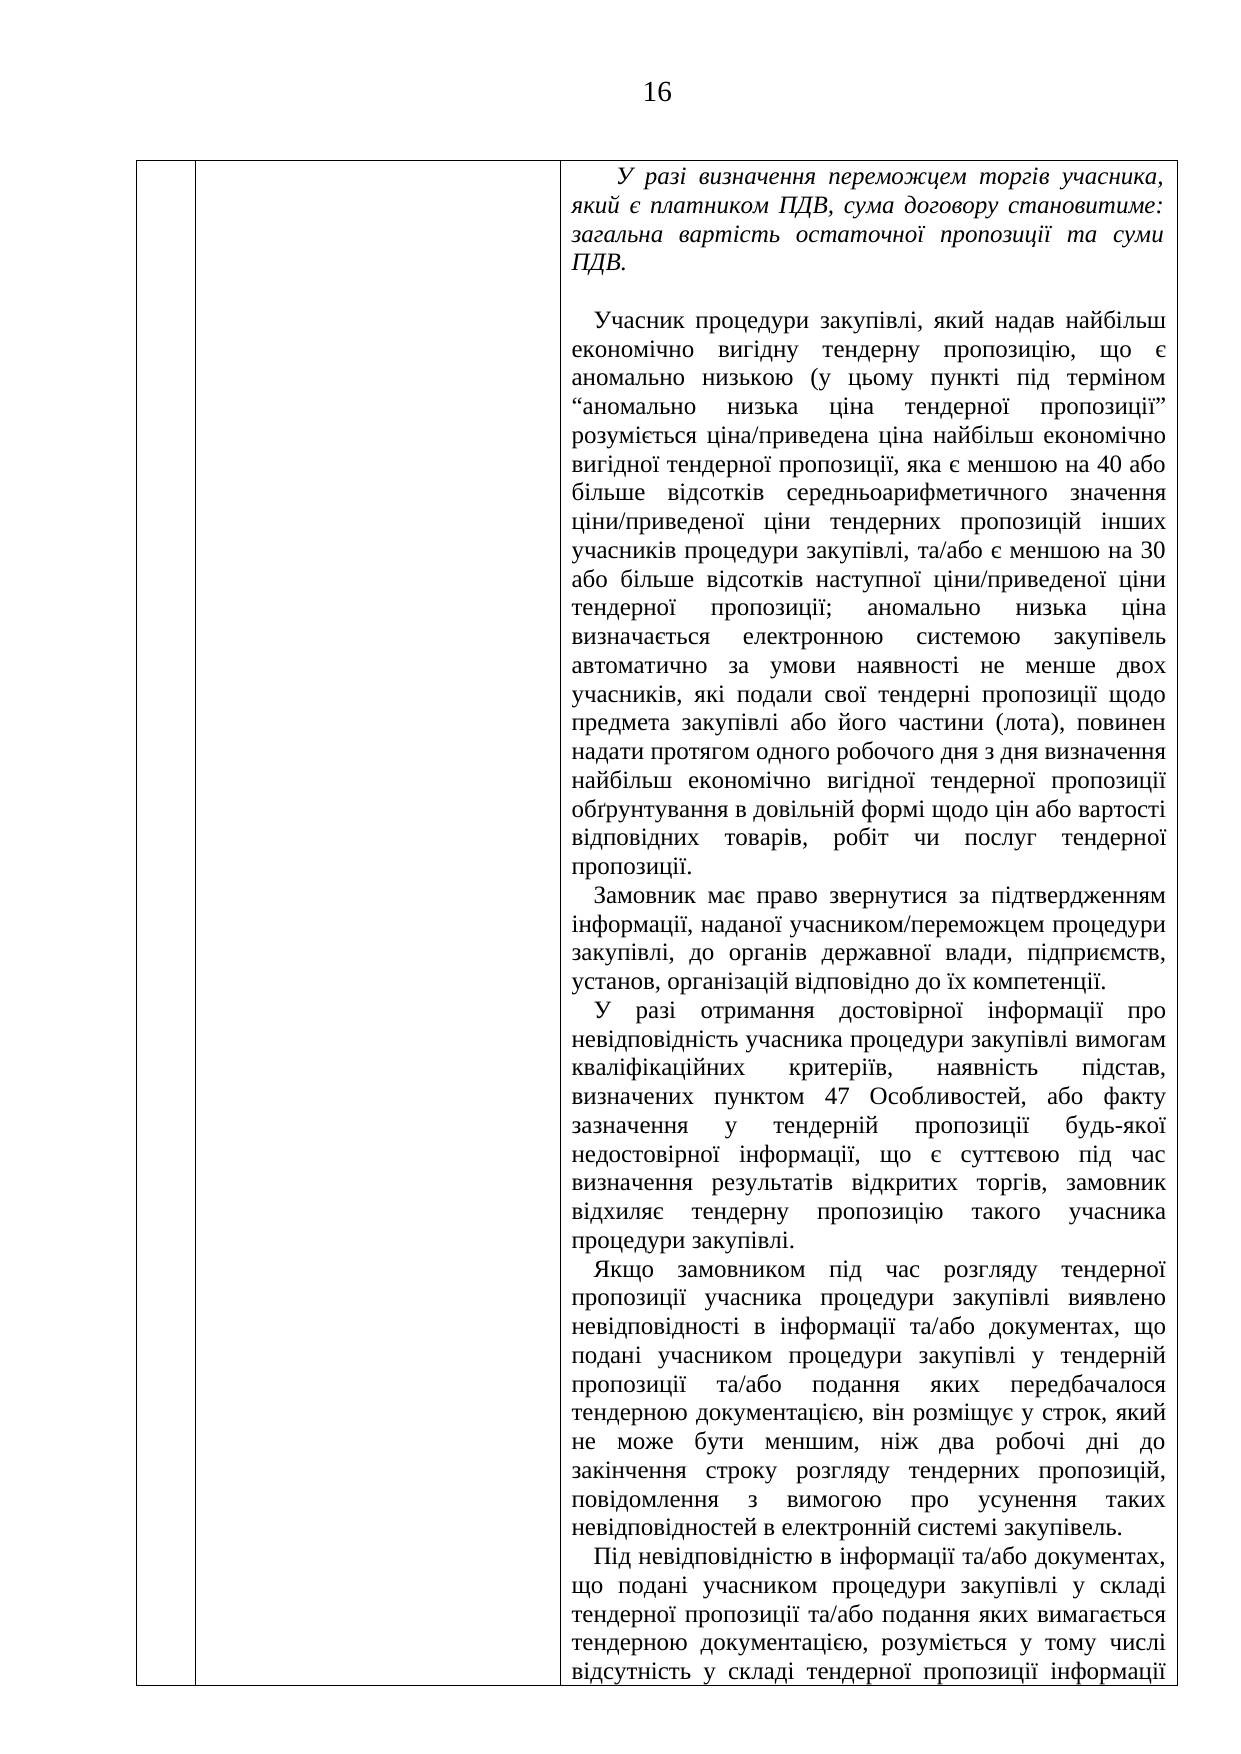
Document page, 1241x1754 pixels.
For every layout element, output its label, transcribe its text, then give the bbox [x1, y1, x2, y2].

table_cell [196, 161, 560, 1685]
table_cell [561, 161, 1177, 1685]
table_cell 1 [137, 161, 195, 1685]
